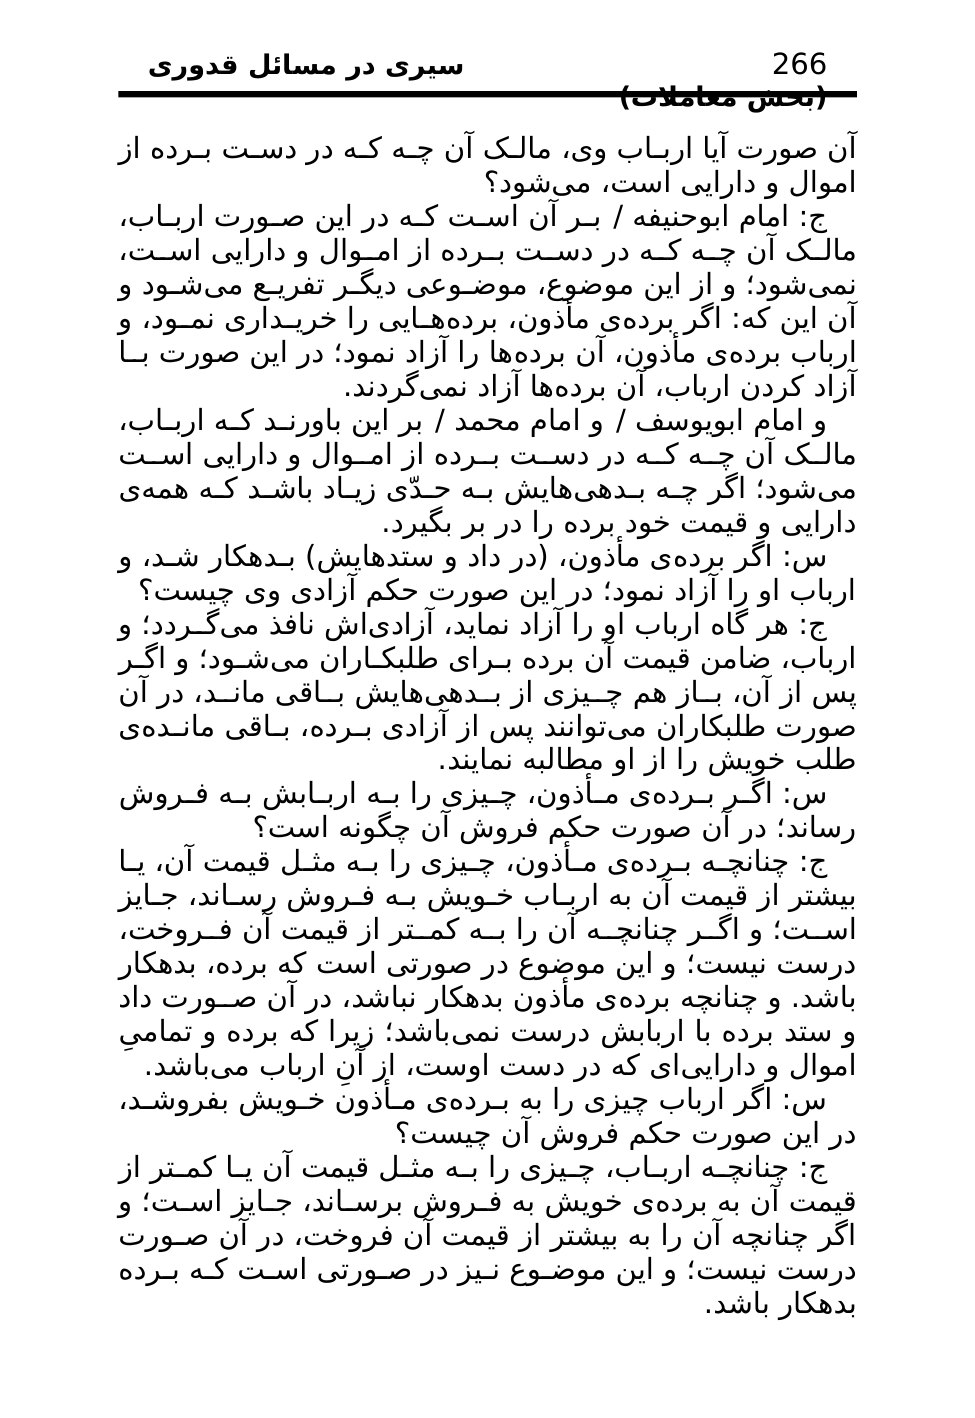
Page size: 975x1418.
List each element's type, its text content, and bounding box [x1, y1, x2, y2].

text ج: امام ابوحنیفه / بر آن است که در این صورت ارباب، مالک آن چه که در دست برده از اموال و دارایی است، نمی‌شود؛ و از این موضوع، موضوعی دیگر تفریع می‌شود و آن این که: اگر برده‌ی مأذون، برده‌هایی را خریداری نمود، و ارباب برده‌ی مأذون، آن برده‌ها را آزاد نمود؛ در این صورت با آزاد کردن ارباب، آن برده‌ها آزاد نمی‌گردند. [118, 199, 857, 403]
text ج: چنانچه ارباب، چیزی را به مثل قیمت آن یا کمتر از قیمت آن به برده‌ی خویش به فروش برساند، جایز است؛ و اگر چنانچه آن را به بیشتر از قیمت آن فروخت، در آن صورت درست نیست؛ و این موضوع نیز در صورتی است که برده بدهکار باشد. [118, 1150, 857, 1320]
text ج: چنانچه برده‌ی مأذون، چیزی را به مثل قیمت آن، یا بیشتر از قیمت آن به ارباب خویش به فروش رساند، جایز است؛ و اگر چنانچه آن را به کمتر از قیمت آن فروخت، درست نیست؛ و این موضوع در صورتی است که برده، بدهکار باشد. و چنانچه برده‌ی مأذون بدهکار نباشد، در آن صورت داد و ستد برده با اربابش درست نمی‌باشد؛ زیرا که برده و تمامیِ اموال و دارایی‌ای که در دست اوست، از آنِ ارباب می‌باشد. [118, 845, 857, 1082]
text ج: هر گاه ارباب او را آزاد نماید، آزادی‌اش نافذ می‌گردد؛ و ارباب، ضامن قیمت آن برده برای طلبکاران می‌شود؛ و اگر پس از آن، باز هم چیزی از بدهی‌هایش باقی ماند، در آن صورت طلبکاران می‌توانند پس از آزادی برده، باقی مانده‌ی طلب خویش را از او مطالبه نمایند. [118, 607, 857, 777]
text س: اگر برده‌ی مأذون، چیزی را به اربابش به فروش رساند؛ در آن صورت حکم فروش آن چگونه است؟ [118, 777, 857, 845]
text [118, 132, 857, 199]
text س: اگر ارباب چیزی را به برده‌ی مأذون خویش بفروشد، در این صورت حکم فروش آن چیست؟ [118, 1082, 857, 1150]
text س: ‌اگر برده‌ی مأذون، (در داد و ستدهایش) بدهکار شد، و ارباب او را آزاد نمود؛ در این صورت حکم آزادی وی چیست؟ [118, 539, 857, 607]
text و امام ابویوسف / و امام محمد / بر این باورند که ارباب، مالک آن چه که در دست برده از اموال و دارایی است می‌شود؛ اگر چه بدهی‌هایش به حدّی زیاد باشد که همه‌ی دارایی و قیمت خود برده را در بر بگیرد. [118, 403, 857, 539]
